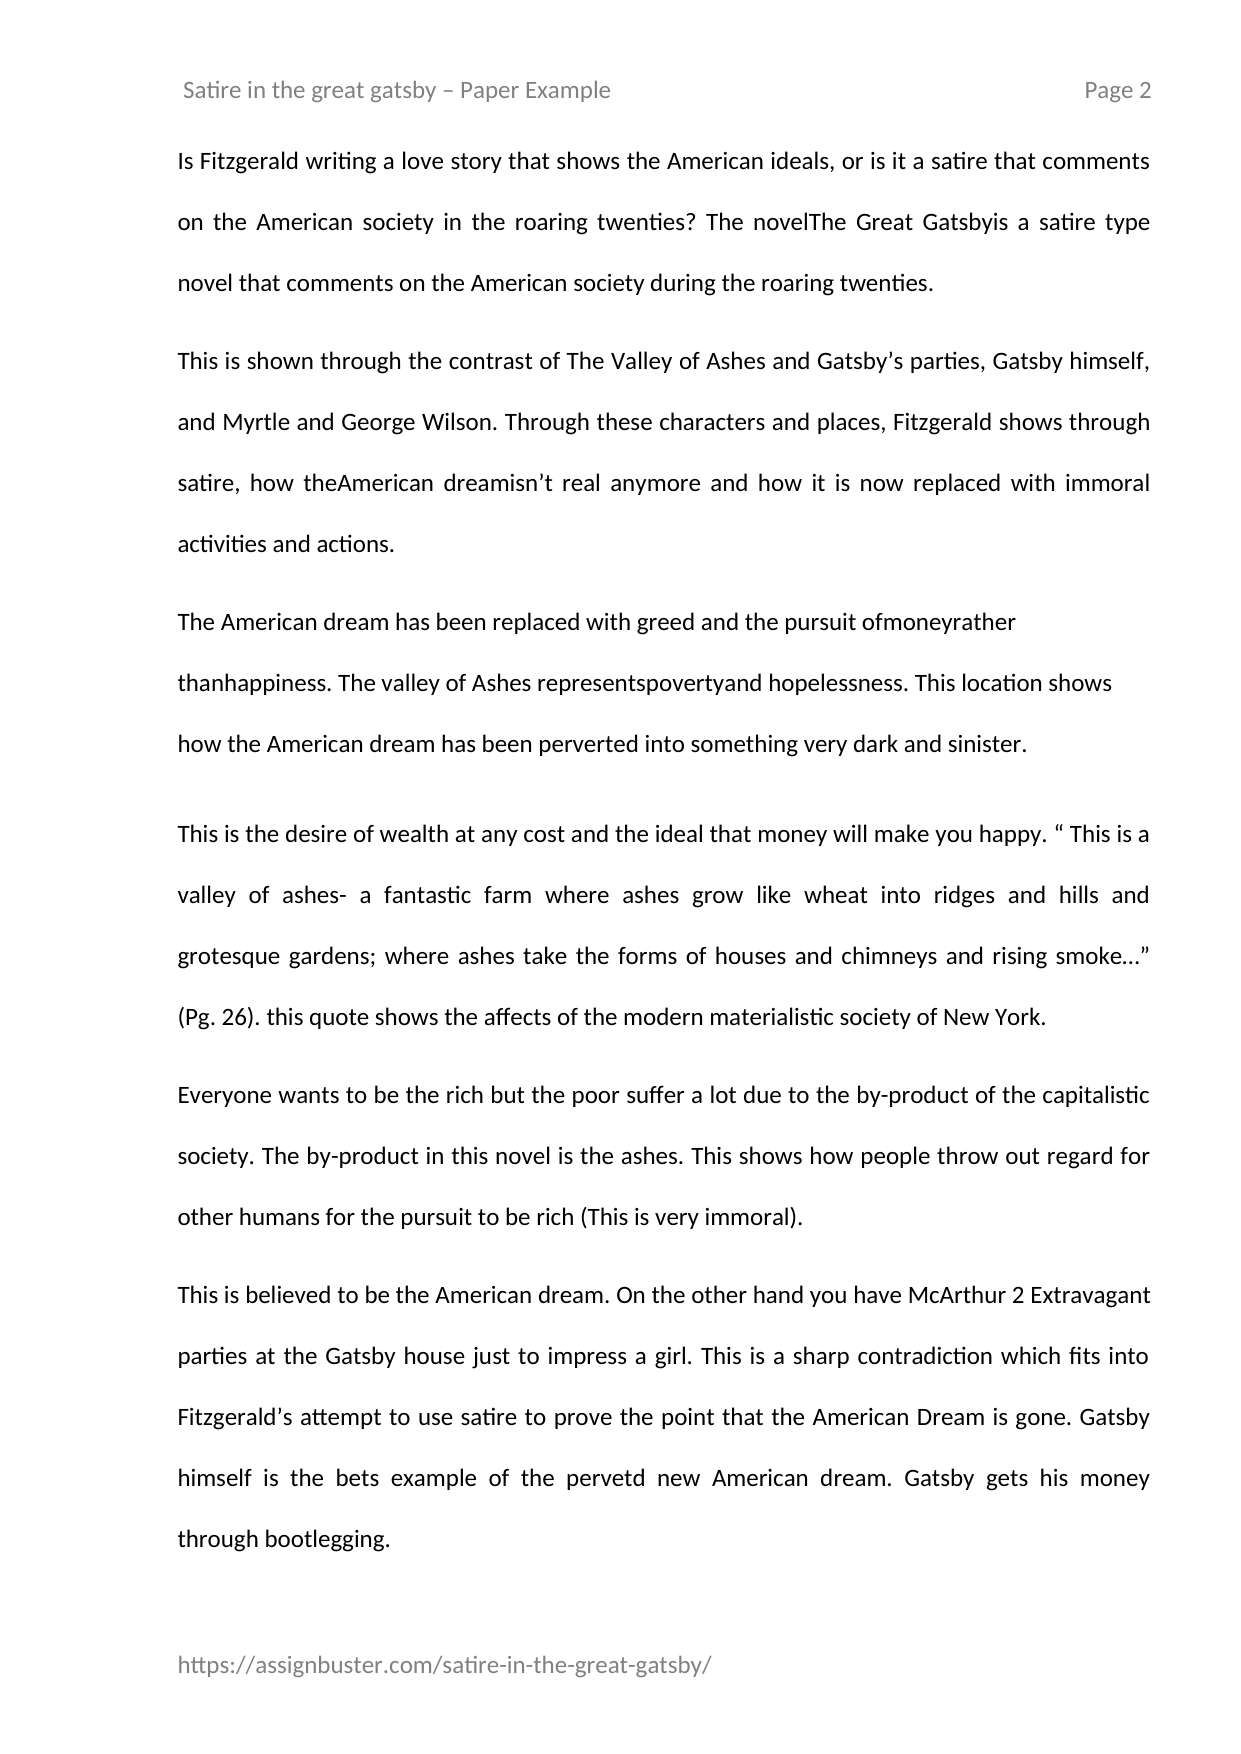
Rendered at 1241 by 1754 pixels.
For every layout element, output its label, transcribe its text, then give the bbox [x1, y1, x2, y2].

text This is believed to be the American dream. On the other hand you have McArthur 2 Extravagant parties at the Gatsby house just to impress a girl. This is a sharp contradiction which fits into Fitzgerald’s attempt to use satire to prove the point that the American Dream is gone. Gatsby himself is the bets example of the pervetd new American dream. Gatsby gets his money through bootlegging. [177, 1279, 1152, 1553]
text This is the desire of wealth at any cost and the ideal that money will make you happy. “ This is a valley of ashes- a fantastic farm where ashes grow like wheat into ridges and hills and grotesque gardens; where ashes take the forms of houses and chimneys and rising smoke…” (Pg. 26). this quote shows the affects of the modern materialistic society of New York. [177, 818, 1152, 1032]
text The American dream has been replaced with greed and the pursuit ofmoneyrather thanhappiness. The valley of Ashes representspovertyand hopelessness. This location shows how the American dream has been perverted into something very dark and sinister. [177, 606, 1152, 758]
text Is Fitzgerald writing a love story that shows the American ideals, or is it a satire that comments on the American society in the roaring twenties? The novelThe Great Gatsbyis a satire type novel that comments on the American society during the roaring twenties. [177, 145, 1152, 298]
text This is shown through the contrast of The Valley of Ashes and Gatsby’s parties, Gatsby himself, and Myrtle and George Wilson. Through these characters and places, Fitzgerald shows through satire, how theAmerican dreamisn’t real anymore and how it is now replaced with immoral activities and actions. [177, 345, 1152, 558]
text Everyone wants to be the rich but the poor suffer a lot due to the by-product of the capitalistic society. The by-product in this novel is the ashes. This shows how people throw out regard for other humans for the pursuit to be rich (This is very immoral). [177, 1079, 1152, 1232]
